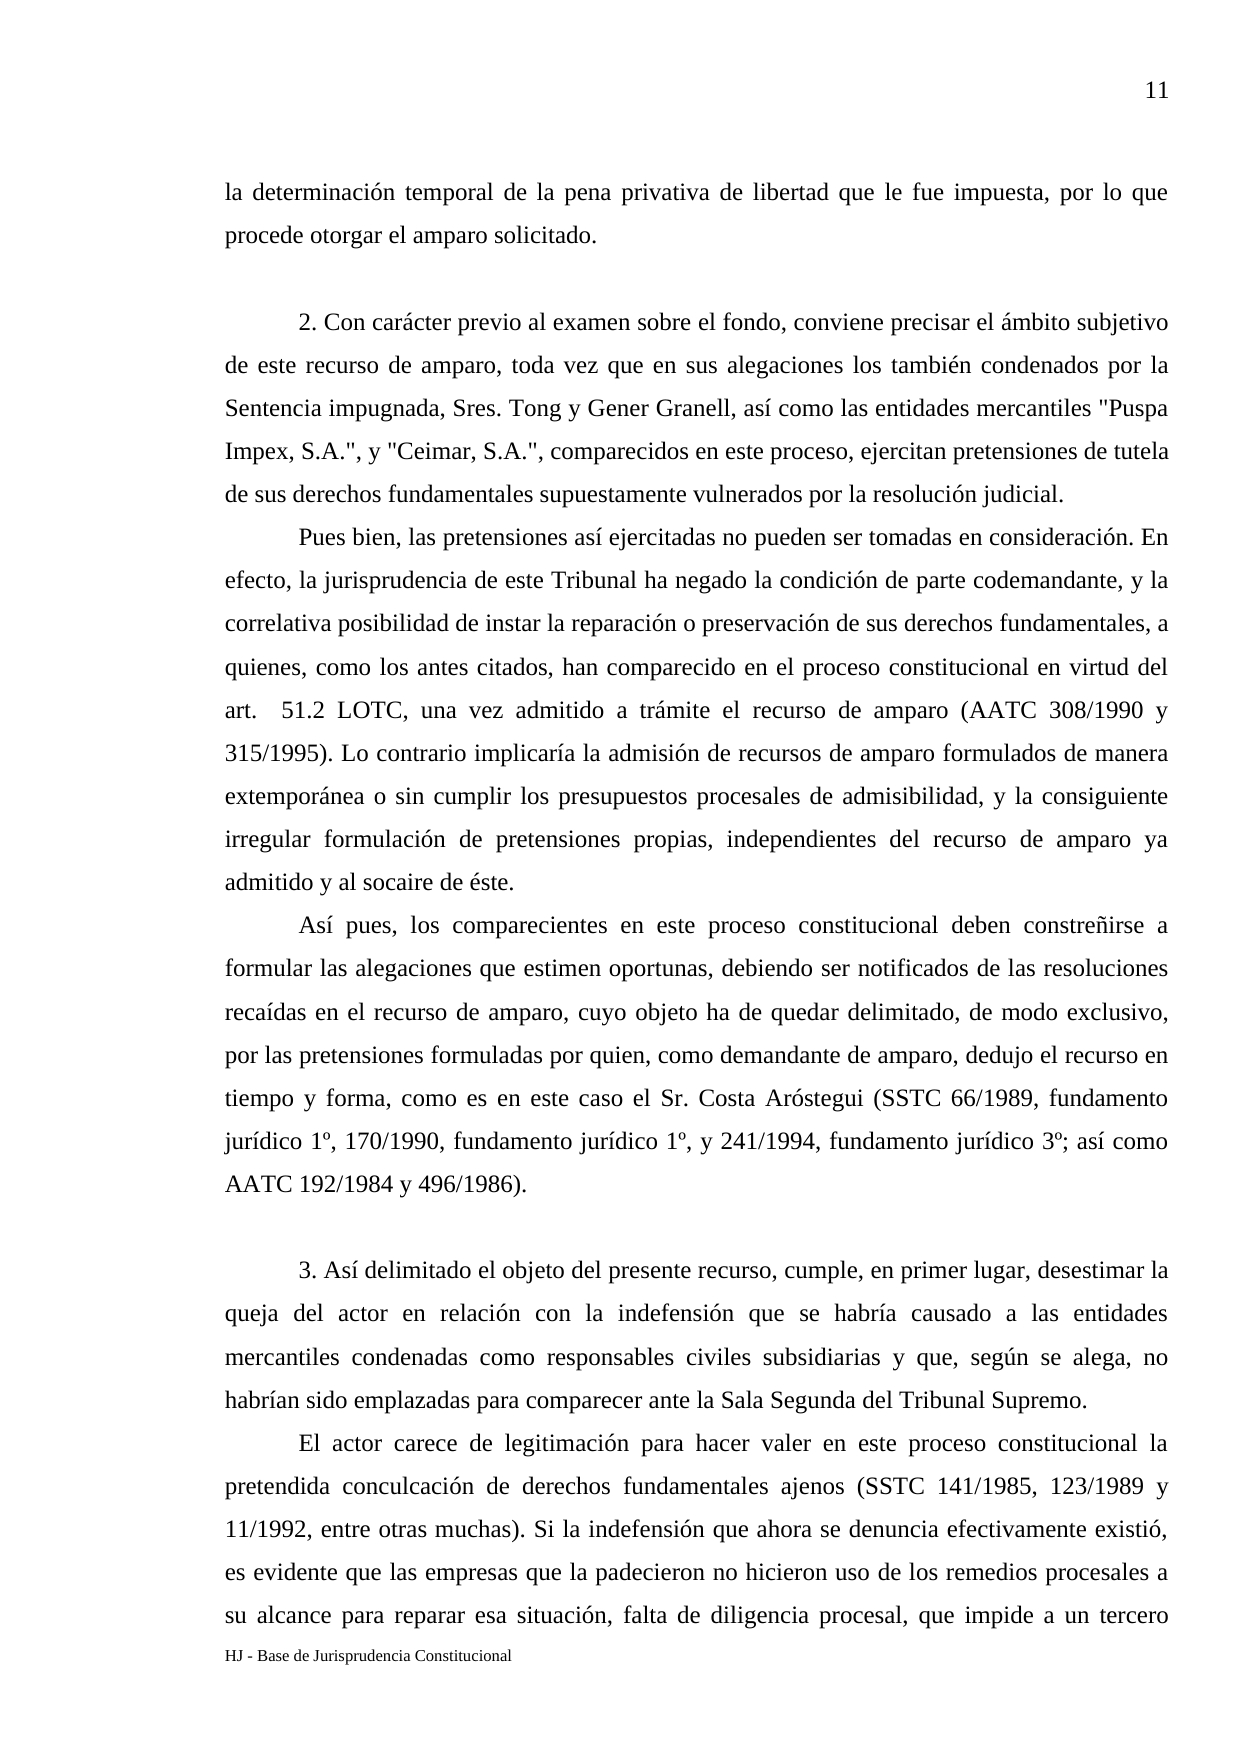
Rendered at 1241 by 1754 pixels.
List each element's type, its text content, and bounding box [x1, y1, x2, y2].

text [224, 177, 1169, 249]
text Pues bien, las pretensiones así ejercitadas no pueden ser tomadas en consideración. En efecto, la jurisprudencia de este Tribunal ha negado la condición de parte codemandante, y la correlativa posibilidad de instar la reparación o preservación de sus derechos fundamentales, a quienes, como los antes citados, han comparecido en el proceso constitucional en virtud del art. 51.2 LOTC, una vez admitido a trámite el recurso de amparo (AATC 308/1990 y 315/1995). Lo contrario implicaría la admisión de recursos de amparo formulados de manera extemporánea o sin cumplir los presupuestos procesales de admisibilidad, y la consiguiente irregular formulación de pretensiones propias, independientes del recurso de amparo ya admitido y al socaire de éste. [224, 522, 1169, 896]
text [224, 1428, 1169, 1629]
text Así pues, los comparecientes en este proceso constitucional deben constreñirse a formular las alegaciones que estimen oportunas, debiendo ser notificados de las resoluciones recaídas en el recurso de amparo, cuyo objeto ha de quedar delimitado, de modo exclusivo, por las pretensiones formuladas por quien, como demandante de amparo, dedujo el recurso en tiempo y forma, como es en este caso el Sr. Costa Aróstegui (SSTC 66/1989, fundamento jurídico 1º, 170/1990, fundamento jurídico 1º, y 241/1994, fundamento jurídico 3º; así como AATC 192/1984 y 496/1986). [224, 910, 1169, 1198]
text 3. Así delimitado el objeto del presente recurso, cumple, en primer lugar, desestimar la queja del actor en relación con la indefensión que se habría causado a las entidades mercantiles condenadas como responsables civiles subsidiarias y que, según se alega, no habrían sido emplazadas para comparecer ante la Sala Segunda del Tribunal Supremo. [224, 1255, 1169, 1413]
text 2. Con carácter previo al examen sobre el fondo, conviene precisar el ámbito subjetivo de este recurso de amparo, toda vez que en sus alegaciones los también condenados por la Sentencia impugnada, Sres. Tong y Gener Granell, así como las entidades mercantiles "Puspa Impex, S.A.", y "Ceimar, S.A.", comparecidos en este proceso, ejercitan pretensiones de tutela de sus derechos fundamentales supuestamente vulnerados por la resolución judicial. [224, 307, 1169, 508]
